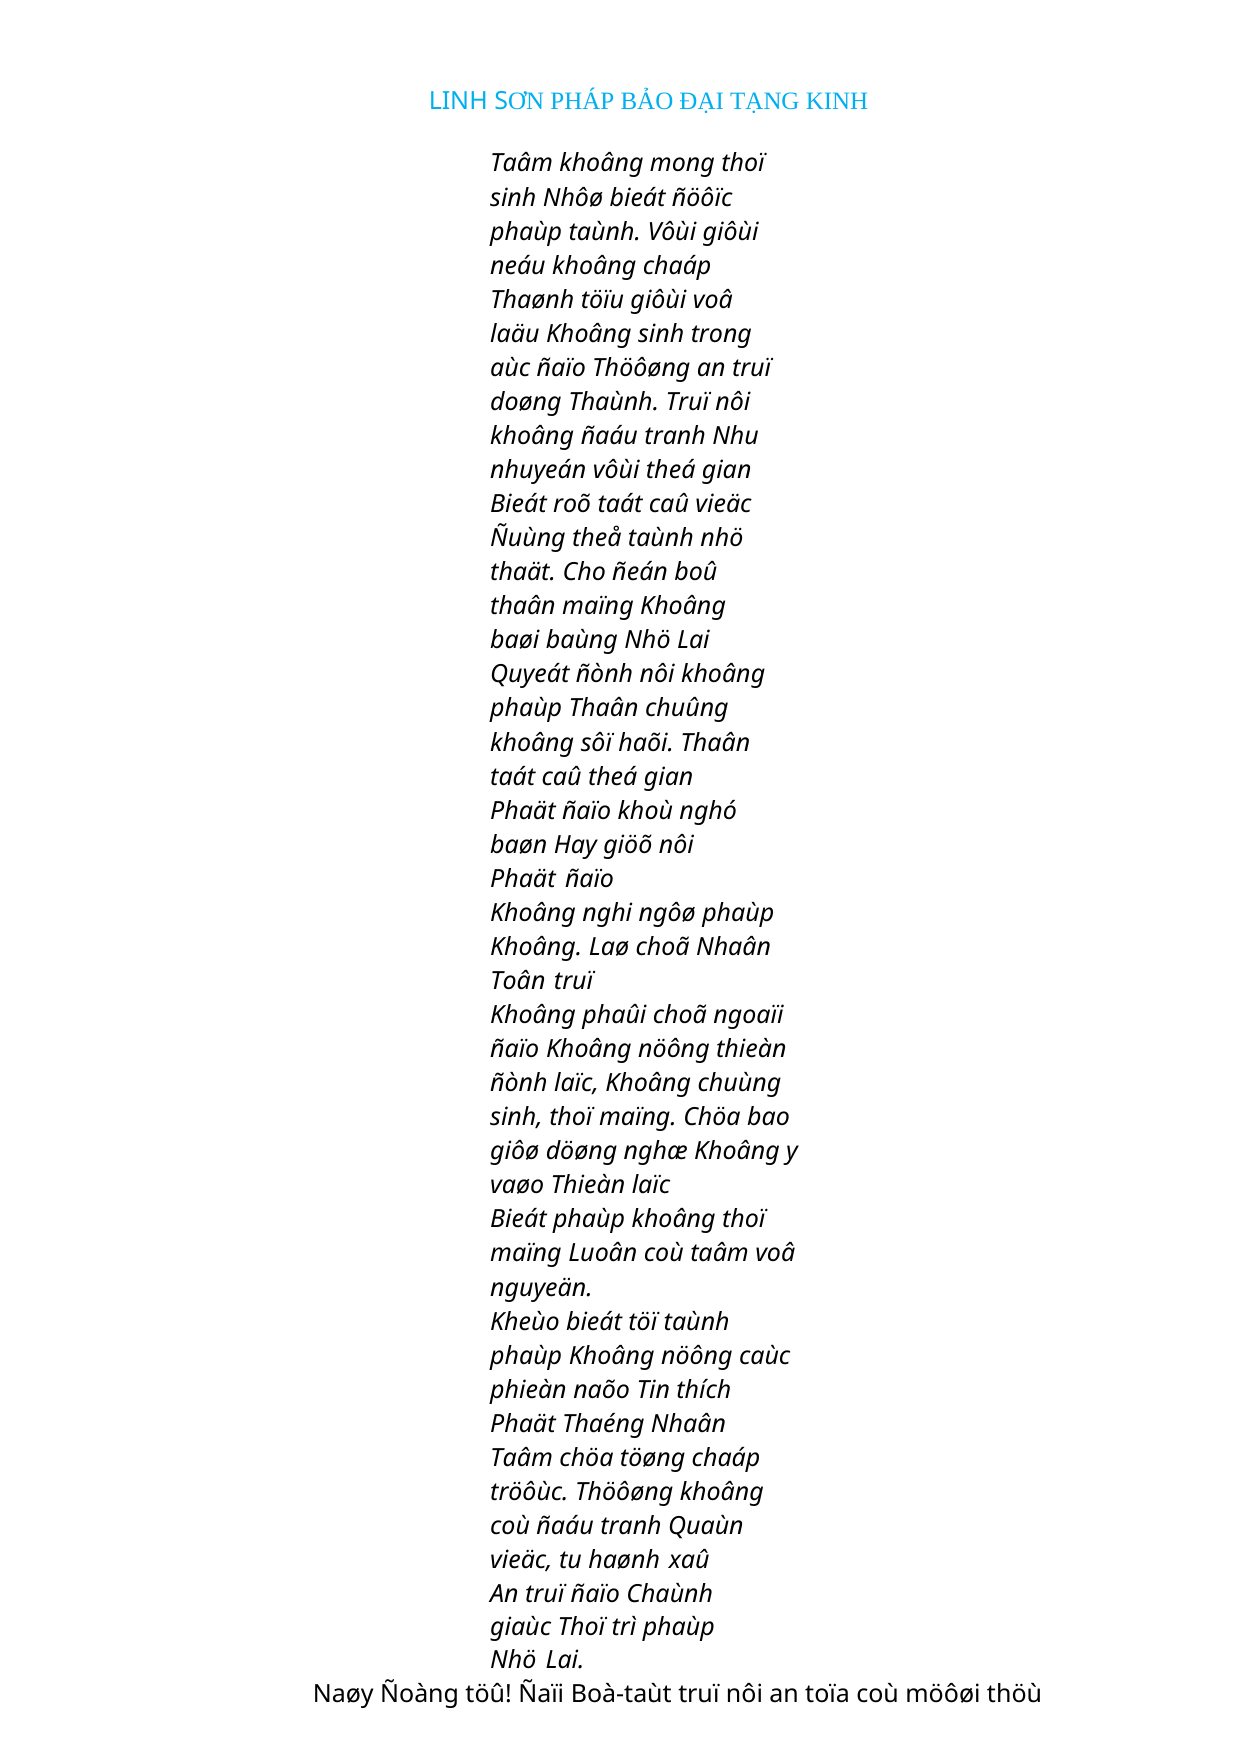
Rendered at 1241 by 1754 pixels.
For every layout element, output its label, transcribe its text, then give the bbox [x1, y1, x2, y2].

text Bieát phaùp khoâng thoï maïng Luoân coù taâm voâ nguyeän. [490, 1201, 800, 1303]
text Khoâng nghi ngôø phaùp Khoâng. Laø choã Nhaân Toân truï [490, 894, 800, 997]
text Kheùo bieát töï taùnh phaùp Khoâng nöông caùc phieàn naõo Tin thích Phaät Thaéng Nhaân Taâm chöa töøng chaáp tröôùc. Thöôøng khoâng coù ñaáu tranh Quaùn vieäc, tu haønh xaû [490, 1303, 791, 1576]
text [313, 1676, 1065, 1708]
text Phaät ñaïo khoù nghó baøn Hay giöõ nôi Phaät ñaïo [490, 792, 749, 894]
text An truï ñaïo Chaùnh giaùc Thoï trì phaùp Nhö Lai. [490, 1576, 749, 1676]
text Ñuùng theå taùnh nhö thaät. Cho ñeán boû thaân maïng Khoâng baøi baùng Nhö Lai Quyeát ñònh nôi khoâng phaùp Thaân chuûng khoâng sôï haõi. Thaân taát caû theá gian [490, 520, 773, 792]
text Khoâng phaûi choã ngoaïi ñaïo Khoâng nöông thieàn ñònh laïc, Khoâng chuùng sinh, thoï maïng. Chöa bao giôø döøng nghæ Khoâng y vaøo Thieàn laïc [490, 997, 800, 1201]
text Taâm khoâng mong thoï sinh Nhôø bieát ñöôïc phaùp taùnh. Vôùi giôùi neáu khoâng chaáp Thaønh töïu giôùi voâ laäu Khoâng sinh trong aùc ñaïo Thöôøng an truï doøng Thaùnh. Truï nôi khoâng ñaáu tranh Nhu nhuyeán vôùi theá gian Bieát roõ taát caû vieäc [490, 145, 778, 520]
